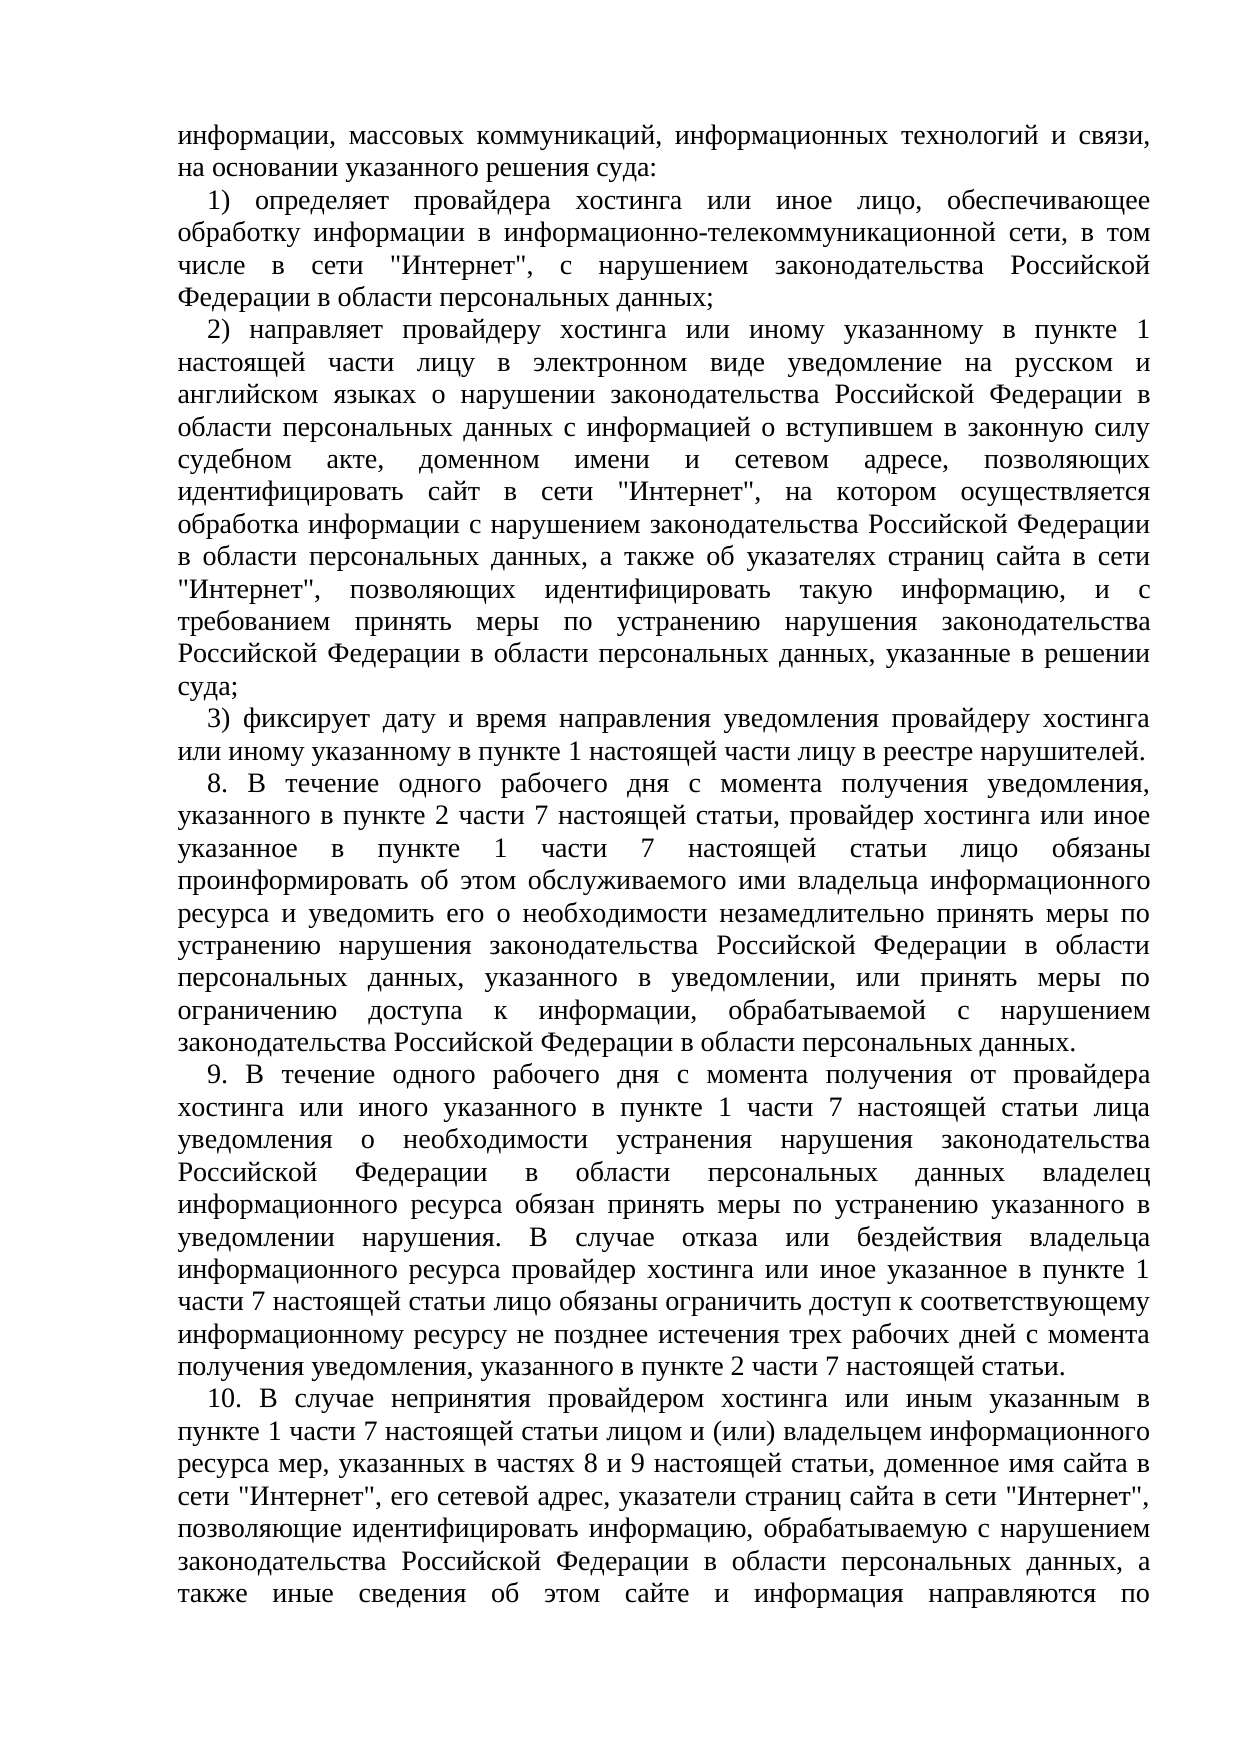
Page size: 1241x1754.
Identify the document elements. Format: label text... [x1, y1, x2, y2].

text 2) направляет провайдеру хостинга или иному указанному в пункте 1 настоящей части лицу в электронном виде уведомление на русском и английском языках о нарушении законодательства Российской Федерации в области персональных данных с информацией о вступившем в законную силу судебном акте, доменном имени и сетевом адресе, позволяющих идентифицировать сайт в сети "Интернет", на котором осуществляется обработка информации с нарушением законодательства Российской Федерации в области персональных данных, а также об указателях страниц сайта в сети "Интернет", позволяющих идентифицировать такую информацию, и с требованием принять меры по устранению нарушения законодательства Российской Федерации в области персональных данных, указанные в решении суда; [177, 312, 1152, 701]
text 3) фиксирует дату и время направления уведомления провайдеру хостинга или иному указанному в пункте 1 настоящей части лицу в реестре нарушителей. [177, 701, 1152, 766]
text 8. В течение одного рабочего дня с момента получения уведомления, указанного в пункте 2 части 7 настоящей статьи, провайдер хостинга или иное указанное в пункте 1 части 7 настоящей статьи лицо обязаны проинформировать об этом обслуживаемого ими владельца информационного ресурса и уведомить его о необходимости незамедлительно принять меры по устранению нарушения законодательства Российской Федерации в области персональных данных, указанного в уведомлении, или принять меры по ограничению доступа к информации, обрабатываемой с нарушением законодательства Российской Федерации в области персональных данных. [177, 766, 1152, 1058]
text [177, 1382, 1152, 1608]
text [177, 118, 1152, 183]
text 1) определяет провайдера хостинга или иное лицо, обеспечивающее обработку информации в информационно-телекоммуникационной сети, в том числе в сети "Интернет", с нарушением законодательства Российской Федерации в области персональных данных; [177, 183, 1152, 312]
text 9. В течение одного рабочего дня с момента получения от провайдера хостинга или иного указанного в пункте 1 части 7 настоящей статьи лица уведомления о необходимости устранения нарушения законодательства Российской Федерации в области персональных данных владелец информационного ресурса обязан принять меры по устранению указанного в уведомлении нарушения. В случае отказа или бездействия владельца информационного ресурса провайдер хостинга или иное указанное в пункте 1 части 7 настоящей статьи лицо обязаны ограничить доступ к соответствующему информационному ресурсу не позднее истечения трех рабочих дней с момента получения уведомления, указанного в пункте 2 части 7 настоящей статьи. [177, 1058, 1152, 1382]
